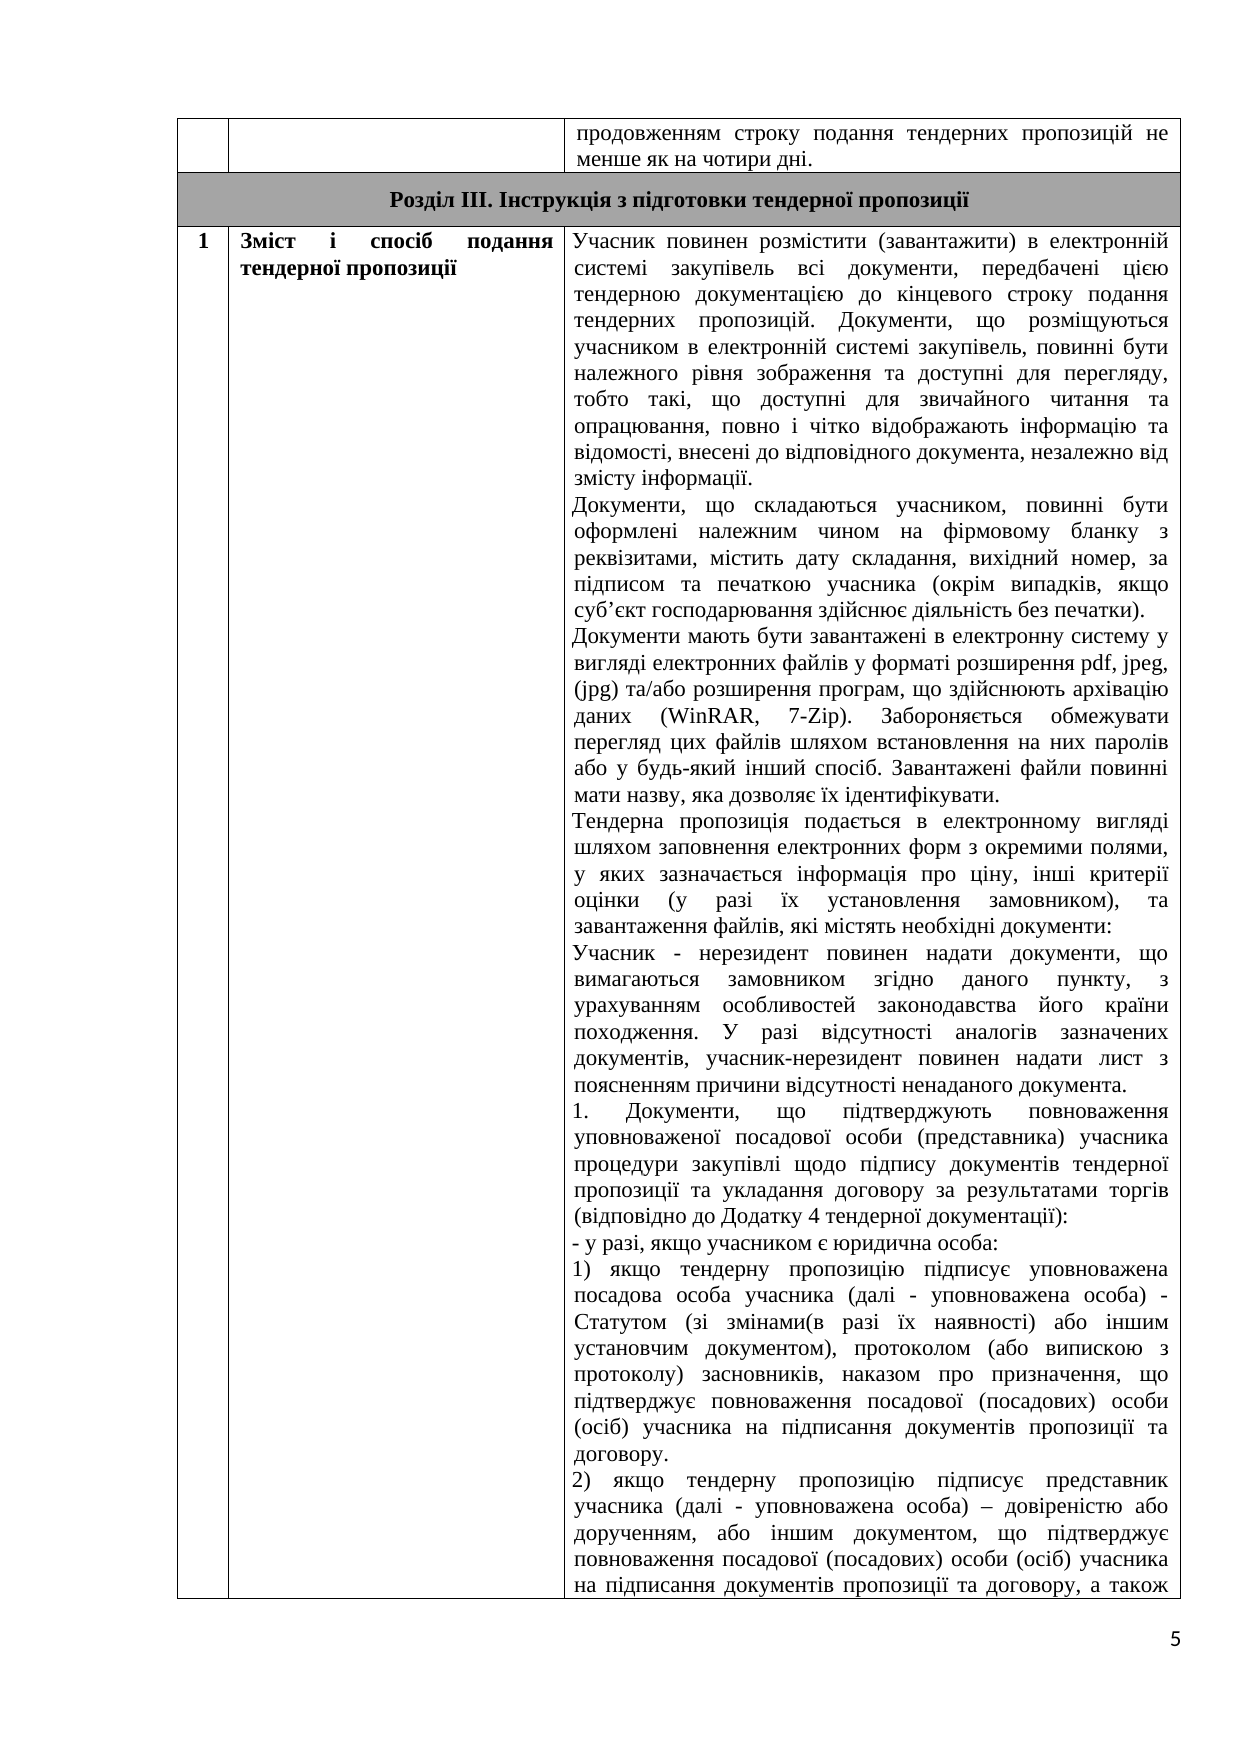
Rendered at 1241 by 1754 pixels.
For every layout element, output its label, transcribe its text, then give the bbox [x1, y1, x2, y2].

table_cell Розділ ІІІ. Інструкція з підготовки тендерної пропозиції [178, 173, 1180, 226]
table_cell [229, 227, 564, 1598]
table_cell 2 [178, 119, 228, 172]
table_cell 1 [178, 227, 228, 1598]
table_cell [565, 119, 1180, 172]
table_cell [229, 119, 564, 172]
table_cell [565, 227, 1180, 1598]
